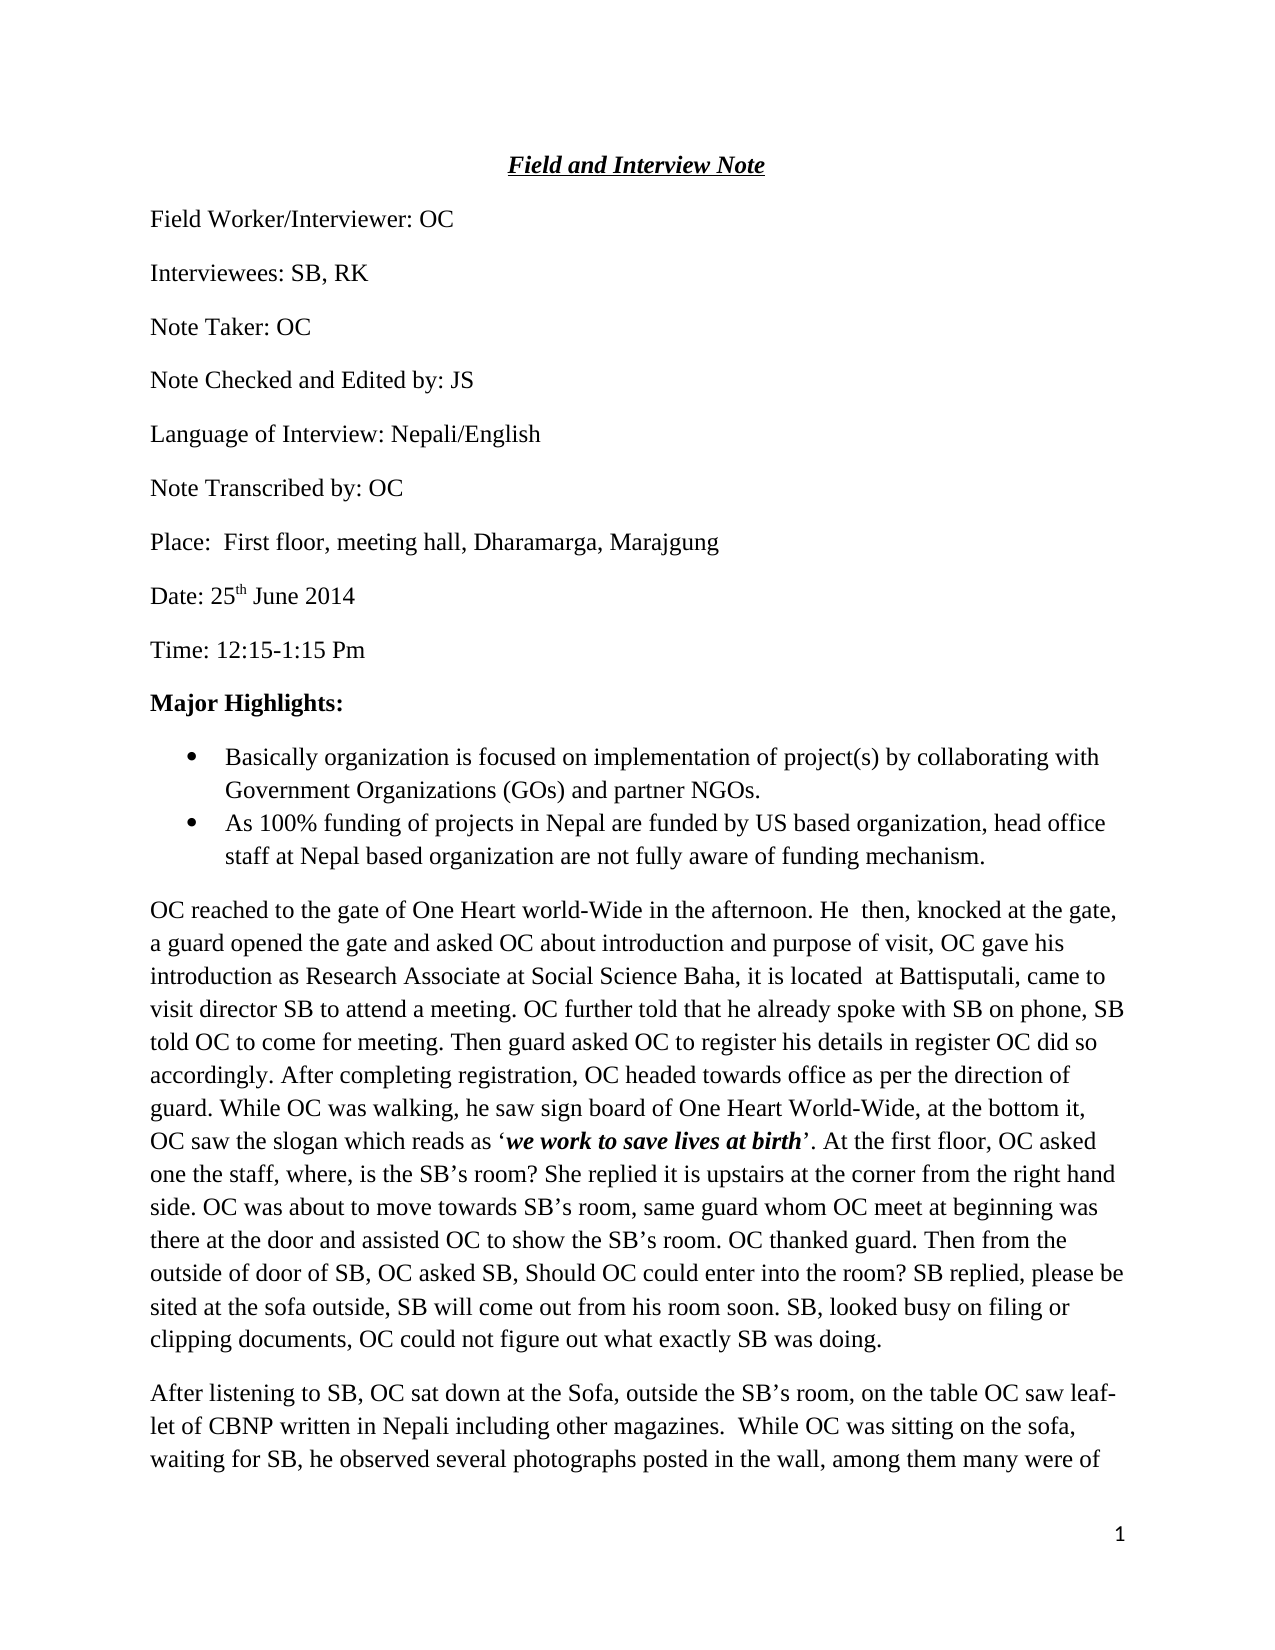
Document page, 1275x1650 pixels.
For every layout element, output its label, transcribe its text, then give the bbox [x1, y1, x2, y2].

text Field and Interview Note [150, 150, 1125, 179]
list Basically organization is focused on implementation of project(s) by collaborating with Government Organizations (GOs) and partner NGOs. [187, 742, 1125, 804]
list As 100% funding of projects in Nepal are funded by US based organization, head office staff at Nepal based organization are not fully aware of funding mechanism. [187, 808, 1125, 870]
text Language of Interview: Nepali/English [150, 419, 1125, 448]
text Place: First floor, meeting hall, Dharamarga, Marajgung [150, 527, 1125, 556]
text Note Taker: OC [150, 312, 1125, 340]
text Major Highlights: [150, 688, 1125, 717]
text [150, 1378, 1125, 1473]
text Interviewees: SB, RK [150, 258, 1125, 286]
text Date: 25th June 2014 [150, 581, 1125, 609]
text Field Worker/Interviewer: OC [150, 204, 1125, 233]
text Time: 12:15-1:15 Pm [150, 635, 1125, 663]
text OC reached to the gate of One Heart world-Wide in the afternoon. He then, knocked at the gate, a guard opened the gate and asked OC about introduction and purpose of visit, OC gave his introduction as Research Associate at Social Science Baha, it is located at Battisputali, came to visit director SB to attend a meeting. OC further told that he already spoke with SB on phone, SB told OC to come for meeting. Then guard asked OC to register his details in register OC did so accordingly. After completing registration, OC headed towards office as per the direction of guard. While OC was walking, he saw sign board of One Heart World-Wide, at the bottom it, OC saw the slogan which reads as ‘we work to save lives at birth’. At the first floor, OC asked one the staff, where, is the SB’s room? She replied it is upstairs at the corner from the right hand side. OC was about to move towards SB’s room, same guard whom OC meet at beginning was there at the door and assisted OC to show the SB’s room. OC thanked guard. Then from the outside of door of SB, OC asked SB, Should OC could enter into the room? SB replied, please be sited at the sofa outside, SB will come out from his room soon. SB, looked busy on filing or clipping documents, OC could not figure out what exactly SB was doing. [150, 895, 1125, 1353]
text Note Transcribed by: OC [150, 473, 1125, 502]
text Note Checked and Edited by: JS [150, 365, 1125, 394]
